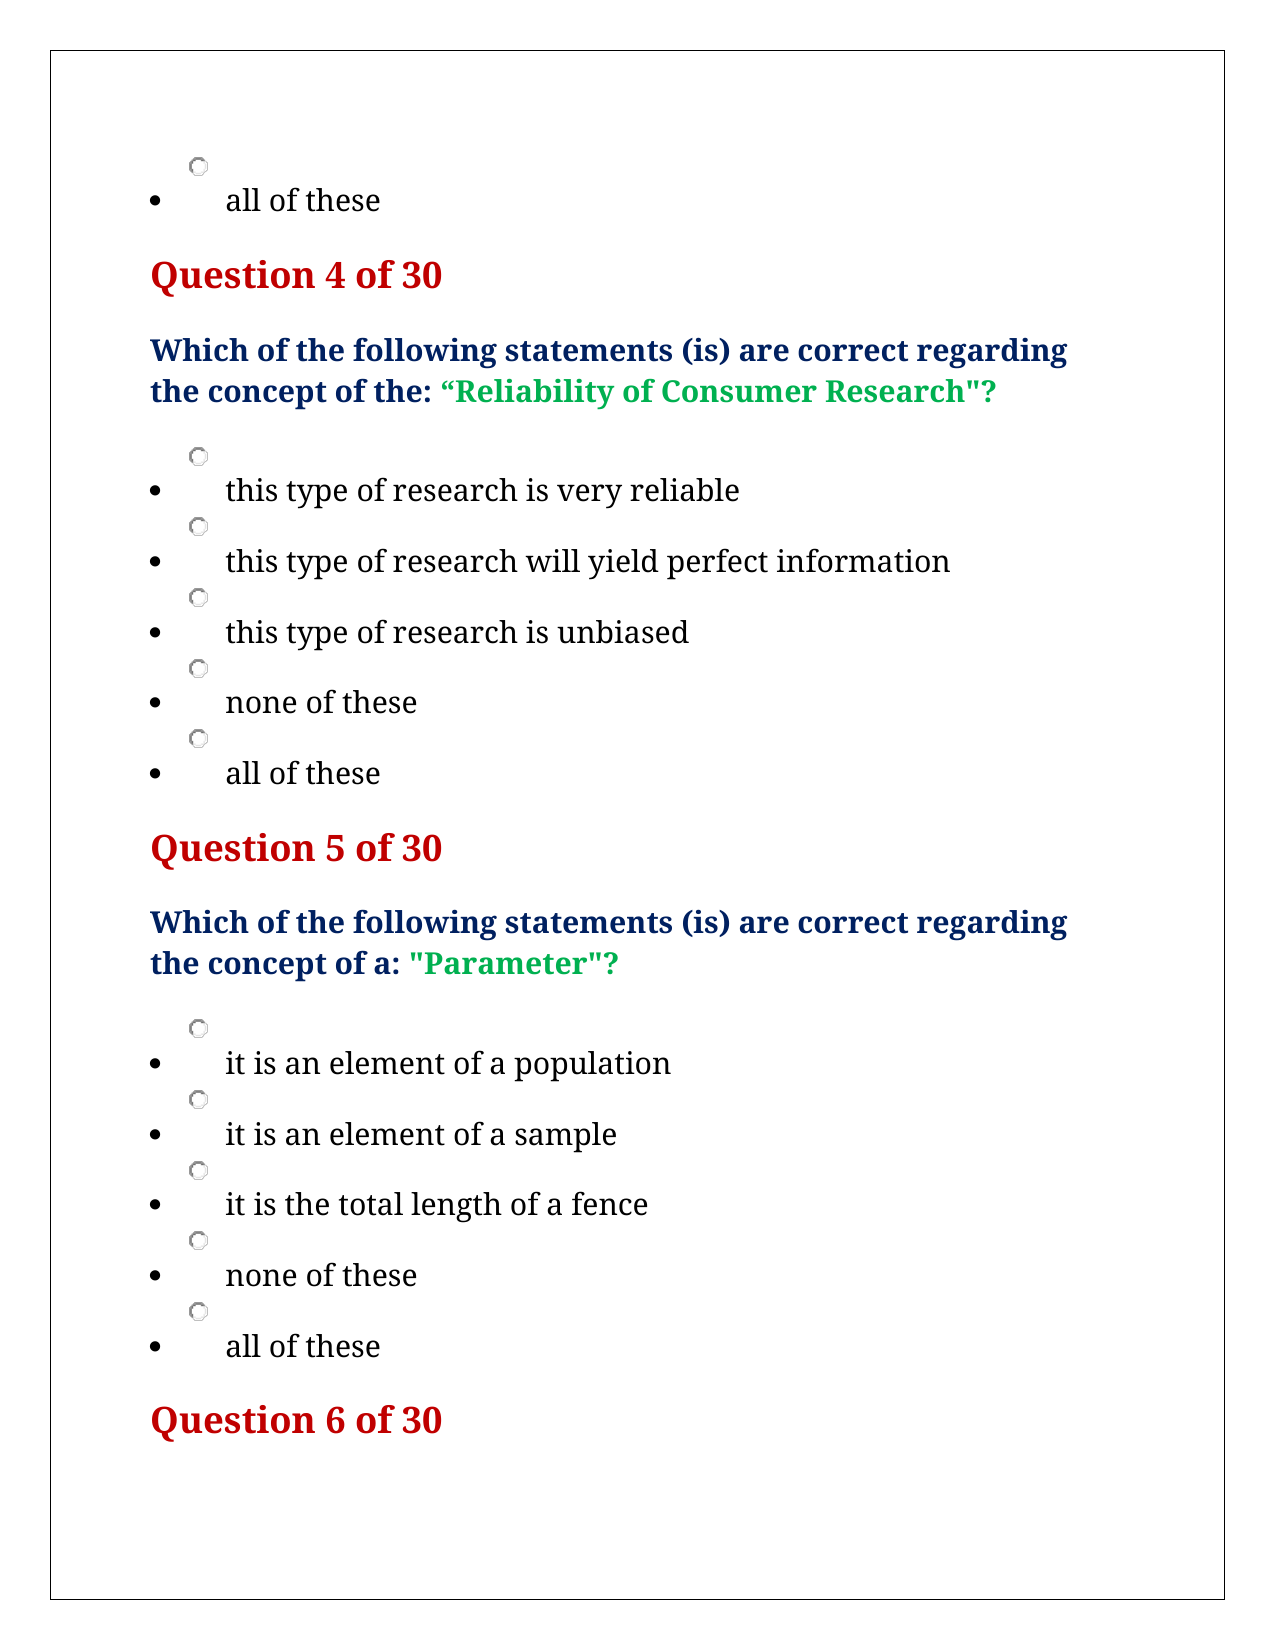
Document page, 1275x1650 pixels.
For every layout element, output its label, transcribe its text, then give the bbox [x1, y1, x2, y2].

text Which of the following statements (is) are correct regarding the concept of the: “Reliability of Consumer Research"? [150, 329, 1125, 411]
text Question 6 of 30 [150, 1395, 1125, 1445]
list all of these [150, 723, 1125, 793]
list it is an element of a sample [150, 1083, 1125, 1154]
text Question 5 of 30 [150, 822, 1125, 872]
list none of these [150, 652, 1125, 723]
list this type of research is very reliable [150, 440, 1125, 511]
text Question 4 of 30 [150, 250, 1125, 299]
list none of these [150, 1224, 1125, 1295]
list this type of research will yield perfect information [150, 511, 1125, 581]
list it is the total length of a fence [150, 1154, 1125, 1224]
list this type of research is unbiased [150, 581, 1125, 652]
text Which of the following statements (is) are correct regarding the concept of a: "Parameter"? [150, 901, 1125, 983]
list all of these [150, 1295, 1125, 1366]
list all of these [150, 150, 1125, 221]
list it is an element of a population [150, 1013, 1125, 1083]
